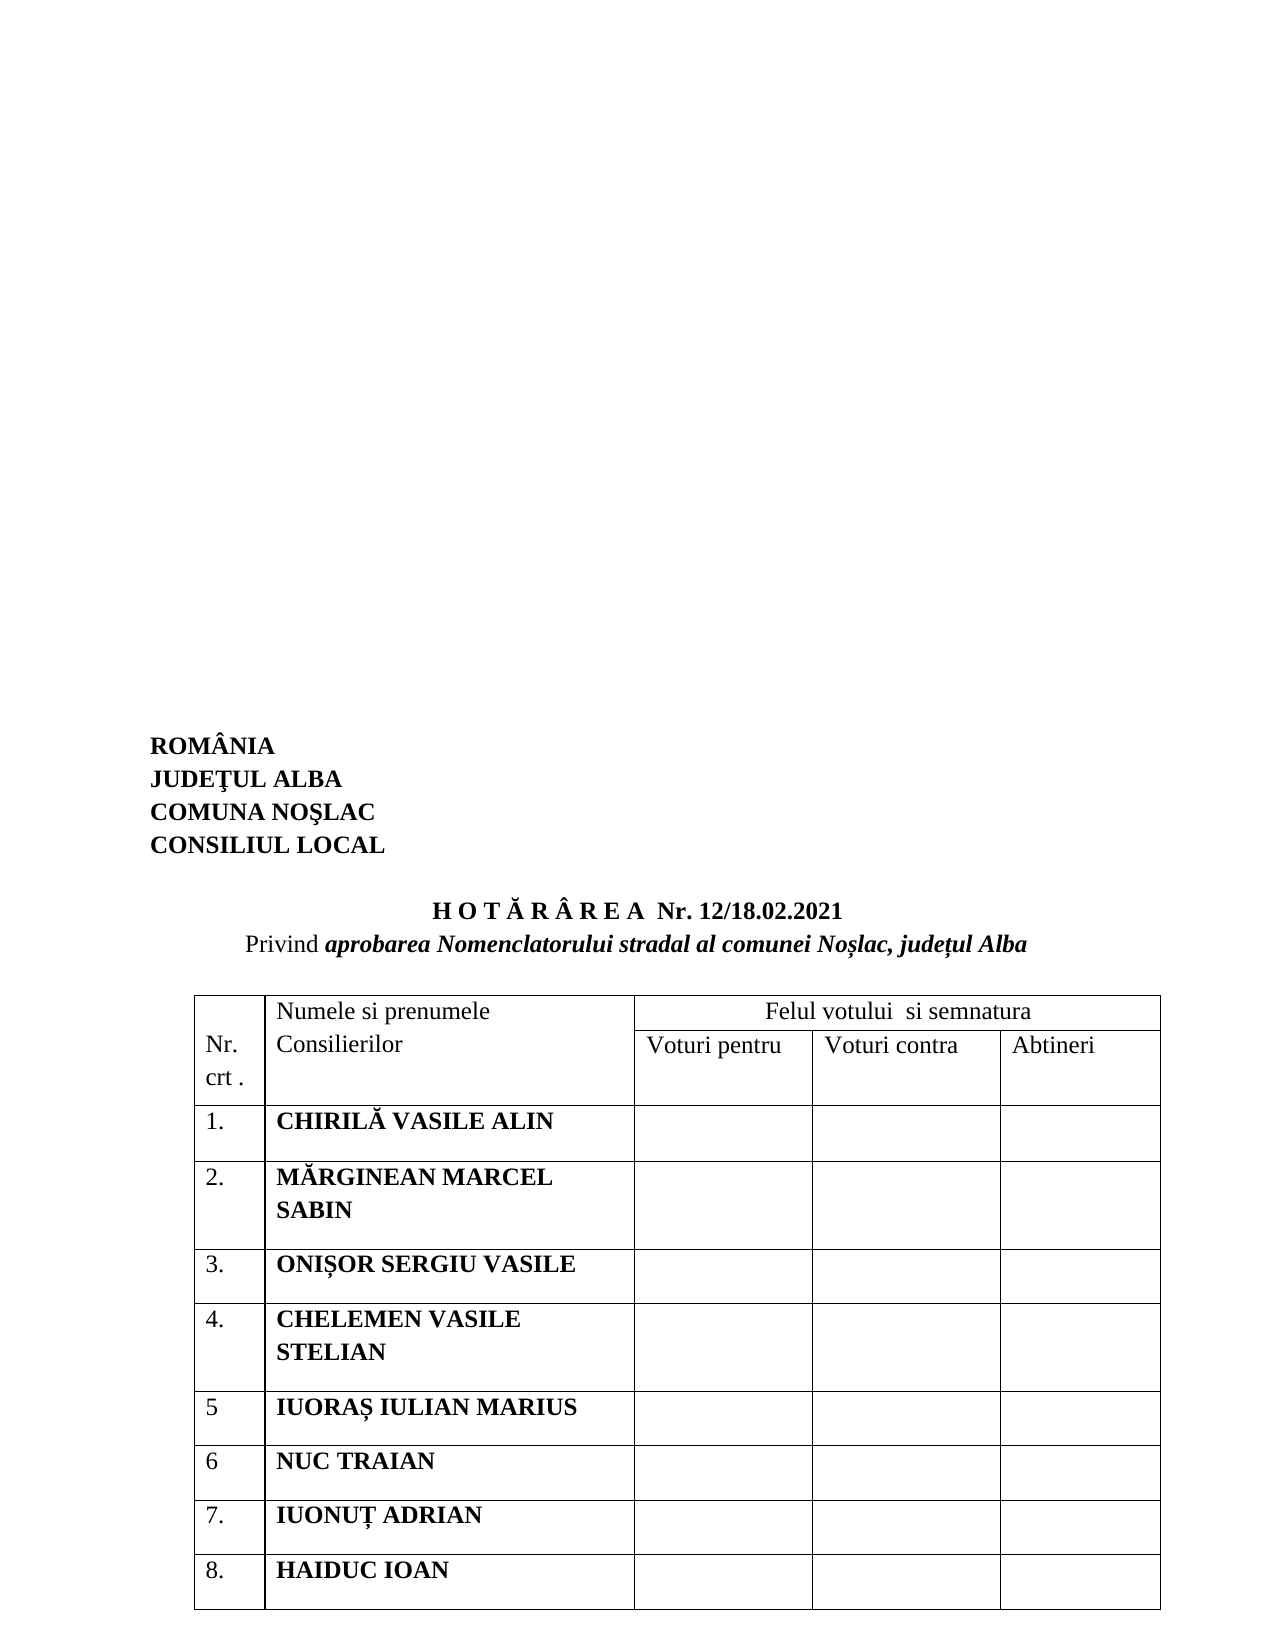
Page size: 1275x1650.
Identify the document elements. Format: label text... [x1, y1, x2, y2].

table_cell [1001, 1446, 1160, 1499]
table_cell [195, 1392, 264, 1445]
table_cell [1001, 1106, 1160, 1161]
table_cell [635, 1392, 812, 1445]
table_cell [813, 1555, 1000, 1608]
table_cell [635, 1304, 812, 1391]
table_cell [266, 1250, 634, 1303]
text Privind aprobarea Nomenclatorului stradal al comunei Noșlac, județul Alba [150, 929, 1125, 958]
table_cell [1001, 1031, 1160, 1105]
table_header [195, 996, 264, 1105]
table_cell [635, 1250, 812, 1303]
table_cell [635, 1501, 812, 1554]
text CONSILIUL LOCAL [150, 830, 1125, 859]
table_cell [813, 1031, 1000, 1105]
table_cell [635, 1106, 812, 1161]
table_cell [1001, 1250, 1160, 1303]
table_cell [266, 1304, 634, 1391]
text COMUNA NOŞLAC [150, 797, 1125, 826]
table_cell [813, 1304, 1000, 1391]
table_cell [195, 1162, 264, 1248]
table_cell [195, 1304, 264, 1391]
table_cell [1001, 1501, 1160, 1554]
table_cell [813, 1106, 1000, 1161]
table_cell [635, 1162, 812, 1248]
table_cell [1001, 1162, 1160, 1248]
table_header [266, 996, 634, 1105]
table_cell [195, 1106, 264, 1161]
text H O T Ă R Â R E A Nr. 12/18.02.2021 [150, 896, 1125, 925]
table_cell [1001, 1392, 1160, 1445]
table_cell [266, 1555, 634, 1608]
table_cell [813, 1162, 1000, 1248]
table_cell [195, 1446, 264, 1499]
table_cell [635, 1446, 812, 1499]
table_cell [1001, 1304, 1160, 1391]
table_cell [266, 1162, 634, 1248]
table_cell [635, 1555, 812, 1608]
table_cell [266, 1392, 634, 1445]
text JUDEŢUL ALBA [150, 764, 1125, 793]
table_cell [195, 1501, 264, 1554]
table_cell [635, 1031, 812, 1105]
text ROMÂNIA [150, 731, 1125, 760]
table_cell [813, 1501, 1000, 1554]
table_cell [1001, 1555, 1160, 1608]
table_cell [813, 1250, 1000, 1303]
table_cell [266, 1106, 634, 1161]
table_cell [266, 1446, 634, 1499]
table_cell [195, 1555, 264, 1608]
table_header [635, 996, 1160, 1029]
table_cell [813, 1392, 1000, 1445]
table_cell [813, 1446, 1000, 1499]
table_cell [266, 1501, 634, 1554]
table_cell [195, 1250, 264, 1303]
